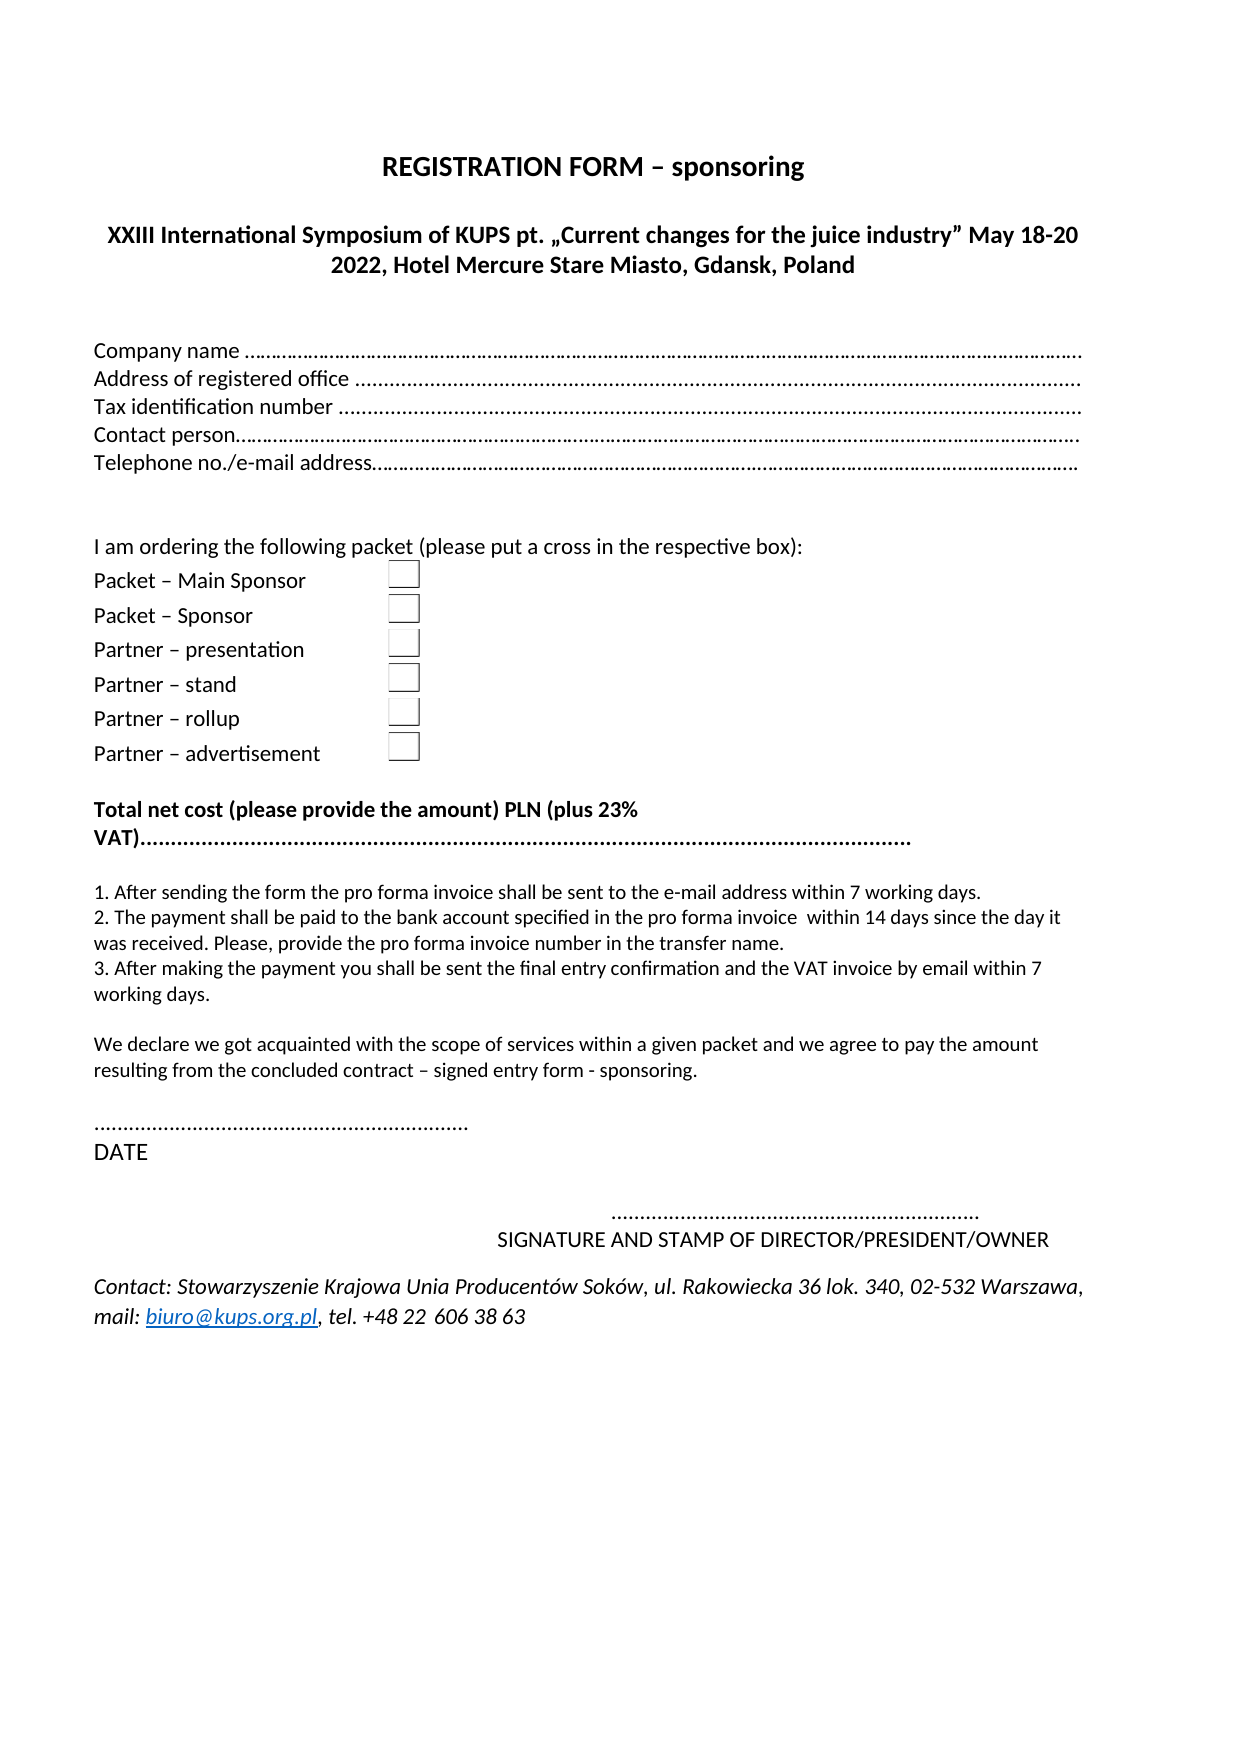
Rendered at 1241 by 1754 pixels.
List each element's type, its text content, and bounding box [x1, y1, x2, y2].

picture [388, 594, 421, 624]
text Partner – stand [94, 663, 1093, 698]
text Contact person…………………………………………………………..……………………………………………………………………………….. [94, 420, 1093, 448]
picture [388, 732, 421, 762]
text Packet – Sponsor [94, 594, 1093, 629]
text ................................................................ [94, 1197, 1093, 1225]
text XXIII International Symposium of KUPS pt. „Current changes for the juice industry” May 18-20 2022, Hotel Mercure Stare Miasto, Gdansk, Poland [94, 219, 1093, 280]
text Address of registered office .............................................................................................................................. [94, 364, 1093, 392]
text Contact: Stowarzyszenie Krajowa Unia Producentów Soków, ul. Rakowiecka 36 lok. 340, 02-532 Warszawa, mail: biuro@kups.org.pl, tel. +48 22 606 38 63 [94, 1272, 1093, 1330]
text 3. After making the payment you shall be sent the final entry confirmation and the VAT invoice by email within 7 working days. [94, 955, 1093, 1006]
text Telephone no./e-mail address……………………………………………………………….……………………………………………………. [94, 448, 1093, 476]
text ................................................................. [94, 1108, 1093, 1136]
text SIGNATURE AND STAMP OF DIRECTOR/PRESIDENT/OWNER [94, 1225, 1093, 1253]
text Tax identification number ................................................................................................................................. [94, 392, 1093, 420]
text Company name …………………………………………………………………………………………………………………………………………… [94, 336, 1093, 364]
text REGISTRATION FORM – sponsoring [94, 148, 1093, 183]
text Total net cost (please provide the amount) PLN (plus 23% VAT).............................................................................................................................. [94, 795, 1093, 851]
picture [388, 698, 421, 727]
text 2. The payment shall be paid to the bank account specified in the pro forma invoice within 14 days since the day it was received. Please, provide the pro forma invoice number in the transfer name. [94, 904, 1093, 955]
picture [388, 560, 421, 589]
text Partner – advertisement [94, 732, 1093, 767]
text Partner – rollup [94, 698, 1093, 732]
text DATE [94, 1136, 1093, 1166]
picture [388, 663, 421, 693]
text Partner – presentation [94, 629, 1093, 663]
text I am ordering the following packet (please put a cross in the respective box): [94, 532, 1093, 560]
text Packet – Main Sponsor [94, 560, 1093, 594]
text 1. After sending the form the pro forma invoice shall be sent to the e-mail address within 7 working days. [94, 879, 1093, 904]
text We declare we got acquainted with the scope of services within a given packet and we agree to pay the amount resulting from the concluded contract – signed entry form - sponsoring. [94, 1032, 1093, 1082]
picture [388, 629, 421, 658]
